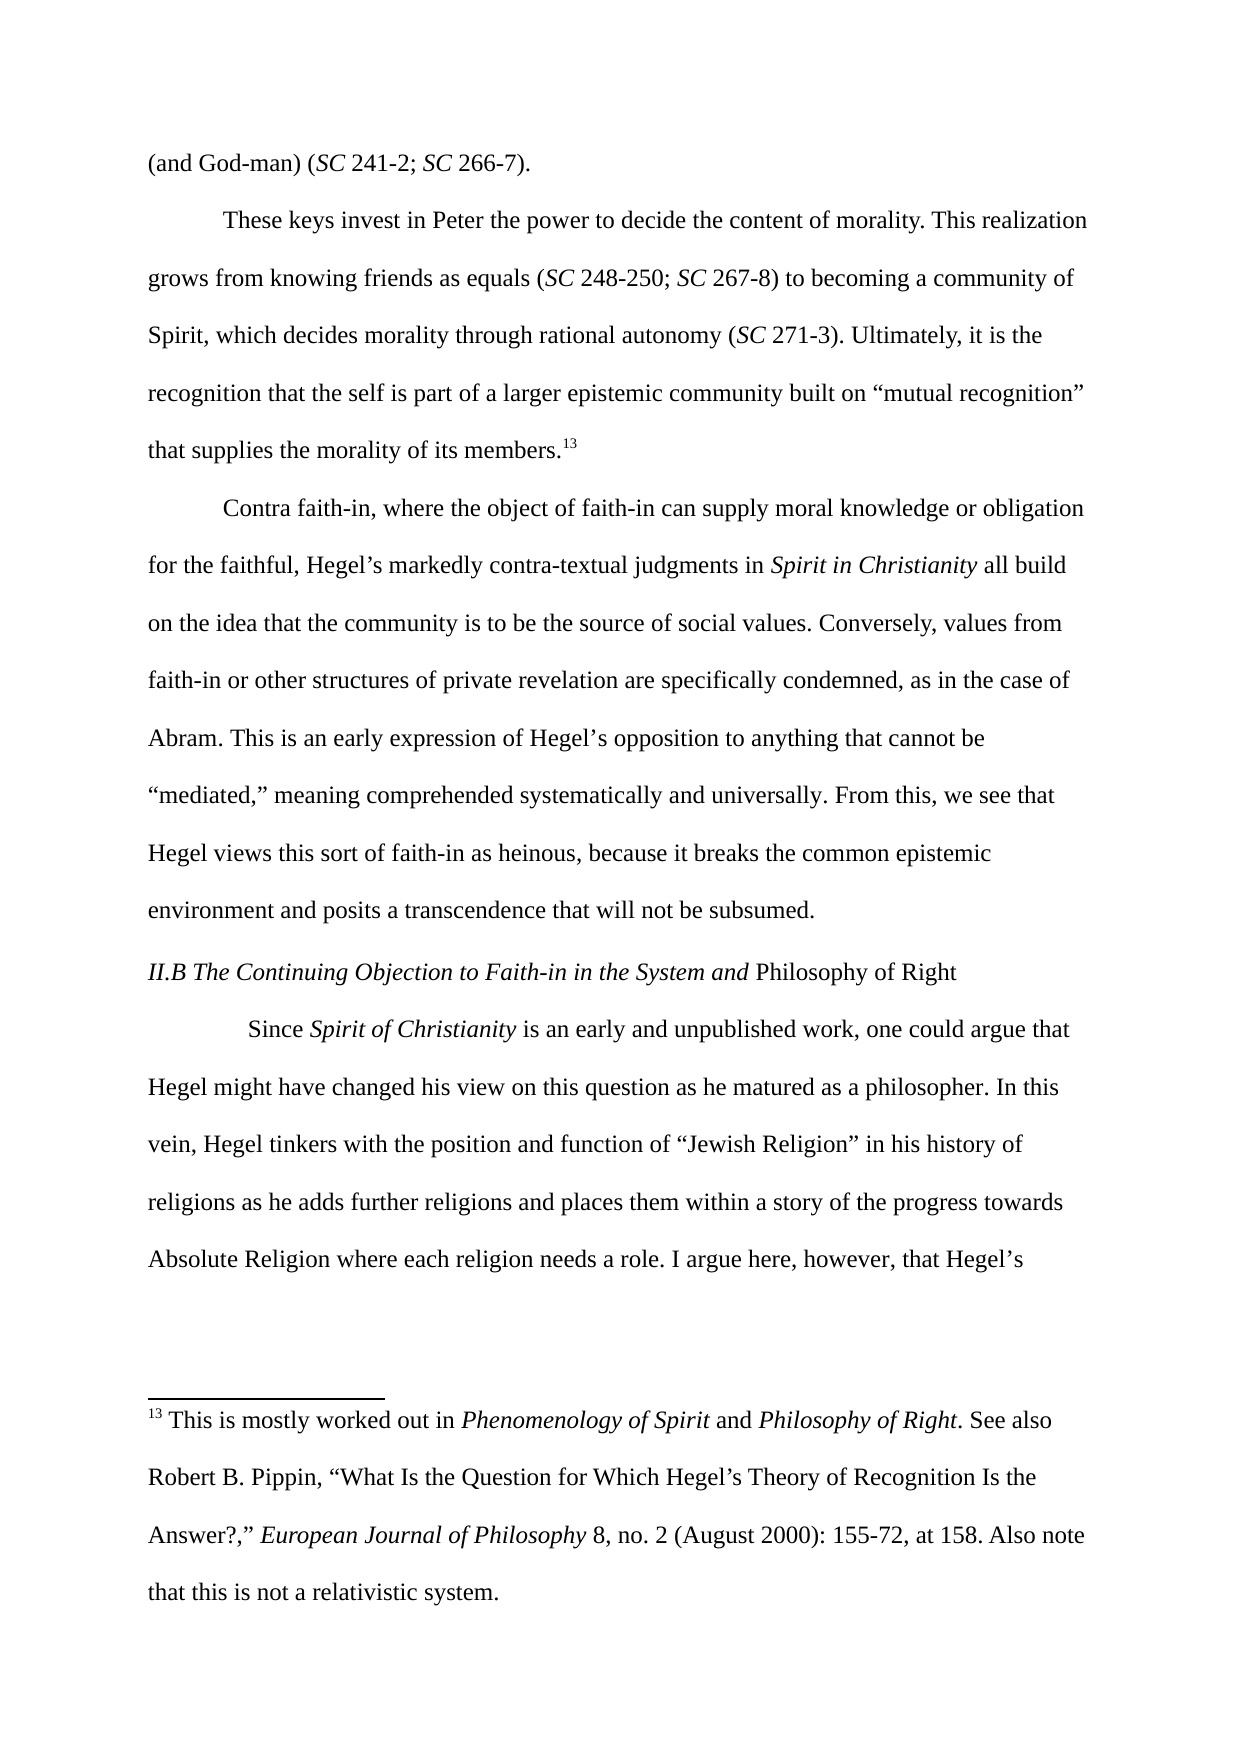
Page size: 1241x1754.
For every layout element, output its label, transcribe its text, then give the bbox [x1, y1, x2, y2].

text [148, 1014, 1092, 1273]
text Contra faith-in, where the object of faith-in can supply moral knowledge or obligation for the faithful, Hegel’s markedly contra-textual judgments in Spirit in Christianity all build on the idea that the community is to be the source of social values. Conversely, values from faith-in or other structures of private revelation are specifically condemned, as in the case of Abram. This is an early expression of Hegel’s opposition to anything that cannot be “mediated,” meaning comprehended systematically and universally. From this, we see that Hegel views this sort of faith-in as heinous, because it breaks the common epistemic environment and posits a transcendence that will not be subsumed. [148, 493, 1092, 924]
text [148, 148, 1092, 176]
subtitle II.B The Continuing Objection to Faith-in in the System and Philosophy of Right [148, 957, 1092, 986]
text These keys invest in Peter the power to decide the content of morality. This realization grows from knowing friends as equals (SC 248-250; SC 267-8) to becoming a community of Spirit, which decides morality through rational autonomy (SC 271-3). Ultimately, it is the recognition that the self is part of a larger epistemic community built on “mutual recognition” that supplies the morality of its members. [148, 205, 1092, 464]
